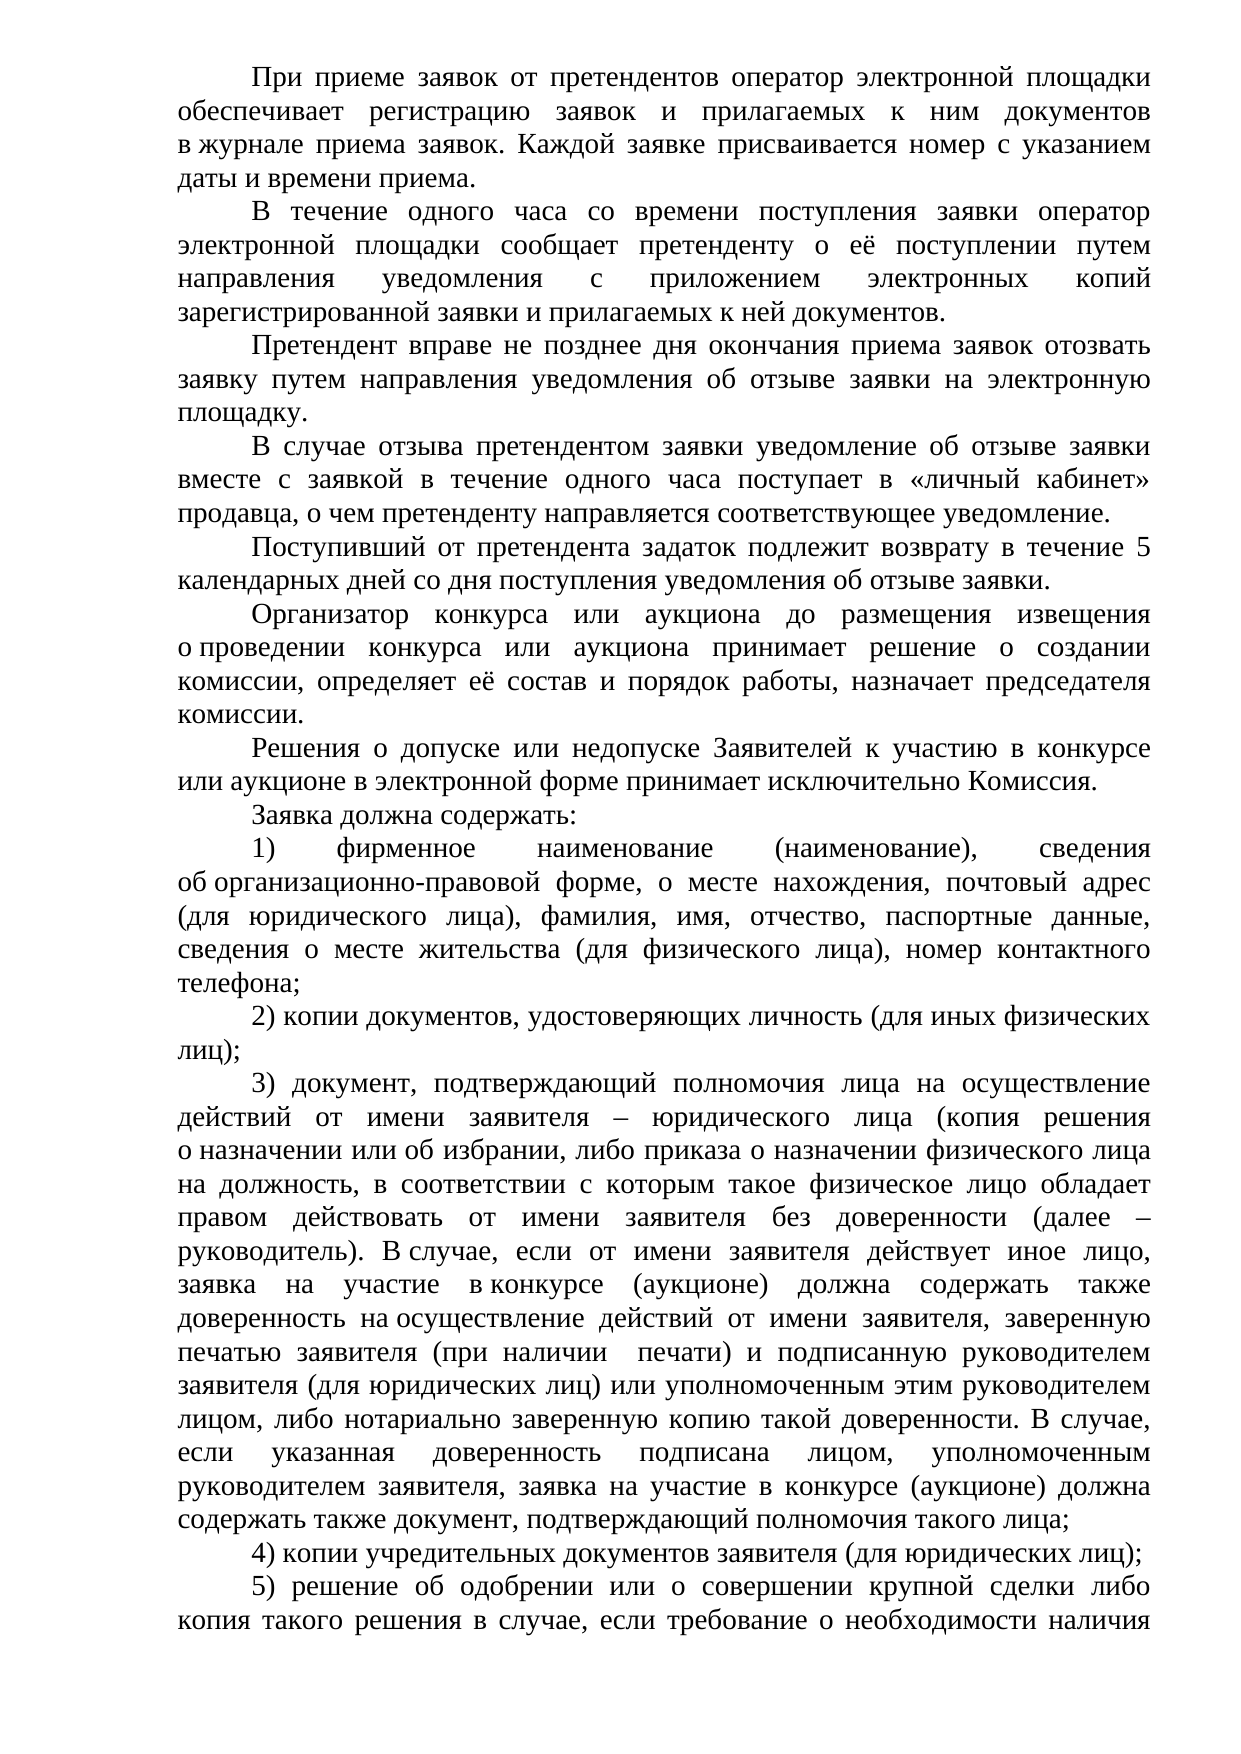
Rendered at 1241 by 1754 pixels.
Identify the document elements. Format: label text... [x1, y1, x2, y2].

text 1) фирменное наименование (наименование), сведения об организационно-правовой форме, о месте нахождения, почтовый адрес (для юридического лица), фамилия, имя, отчество, паспортные данные, сведения о месте жительства (для физического лица), номер контактного телефона; [177, 831, 1152, 998]
text Заявка должна содержать: [177, 797, 1152, 831]
text При приеме заявок от претендентов оператор электронной площадки обеспечивает регистрацию заявок и прилагаемых к ним документов в журнале приема заявок. Каждой заявке присваивается номер с указанием даты и времени приема. [177, 59, 1152, 193]
text 2) копии документов, удостоверяющих личность (для иных физических лиц); [177, 998, 1152, 1065]
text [177, 1568, 1152, 1636]
text Поступивший от претендента задаток подлежит возврату в течение 5 календарных дней со дня поступления уведомления об отзыве заявки. [177, 529, 1152, 596]
text В течение одного часа со времени поступления заявки оператор электронной площадки сообщает претенденту о её поступлении путем направления уведомления с приложением электронных копий зарегистрированной заявки и прилагаемых к ней документов. [177, 193, 1152, 327]
text Претендент вправе не позднее дня окончания приема заявок отозвать заявку путем направления уведомления об отзыве заявки на электронную площадку. [177, 327, 1152, 428]
text Решения о допуске или недопуске Заявителей к участию в конкурсе или аукционе в электронной форме принимает исключительно Комиссия. [177, 730, 1152, 797]
text В случае отзыва претендентом заявки уведомление об отзыве заявки вместе с заявкой в течение одного часа поступает в «личный кабинет» продавца, о чем претенденту направляется соответствующее уведомление. [177, 428, 1152, 529]
text 3) документ, подтверждающий полномочия лица на осуществление действий от имени заявителя – юридического лица (копия решения о назначении или об избрании, либо приказа о назначении физического лица на должность, в соответствии с которым такое физическое лицо обладает правом действовать от имени заявителя без доверенности (далее – руководитель). В случае, если от имени заявителя действует иное лицо, заявка на участие в конкурсе (аукционе) должна содержать также доверенность на осуществление действий от имени заявителя, заверенную печатью заявителя (при наличии печати) и подписанную руководителем заявителя (для юридических лиц) или уполномоченным этим руководителем лицом, либо нотариально заверенную копию такой доверенности. В случае, если указанная доверенность подписана лицом, уполномоченным руководителем заявителя, заявка на участие в конкурсе (аукционе) должна содержать также документ, подтверждающий полномочия такого лица; [177, 1065, 1152, 1535]
text Организатор конкурса или аукциона до размещения извещения о проведении конкурса или аукциона принимает решение о создании комиссии, определяет её состав и порядок работы, назначает председателя комиссии. [177, 596, 1152, 730]
text 4) копии учредительных документов заявителя (для юридических лиц); [177, 1535, 1152, 1568]
